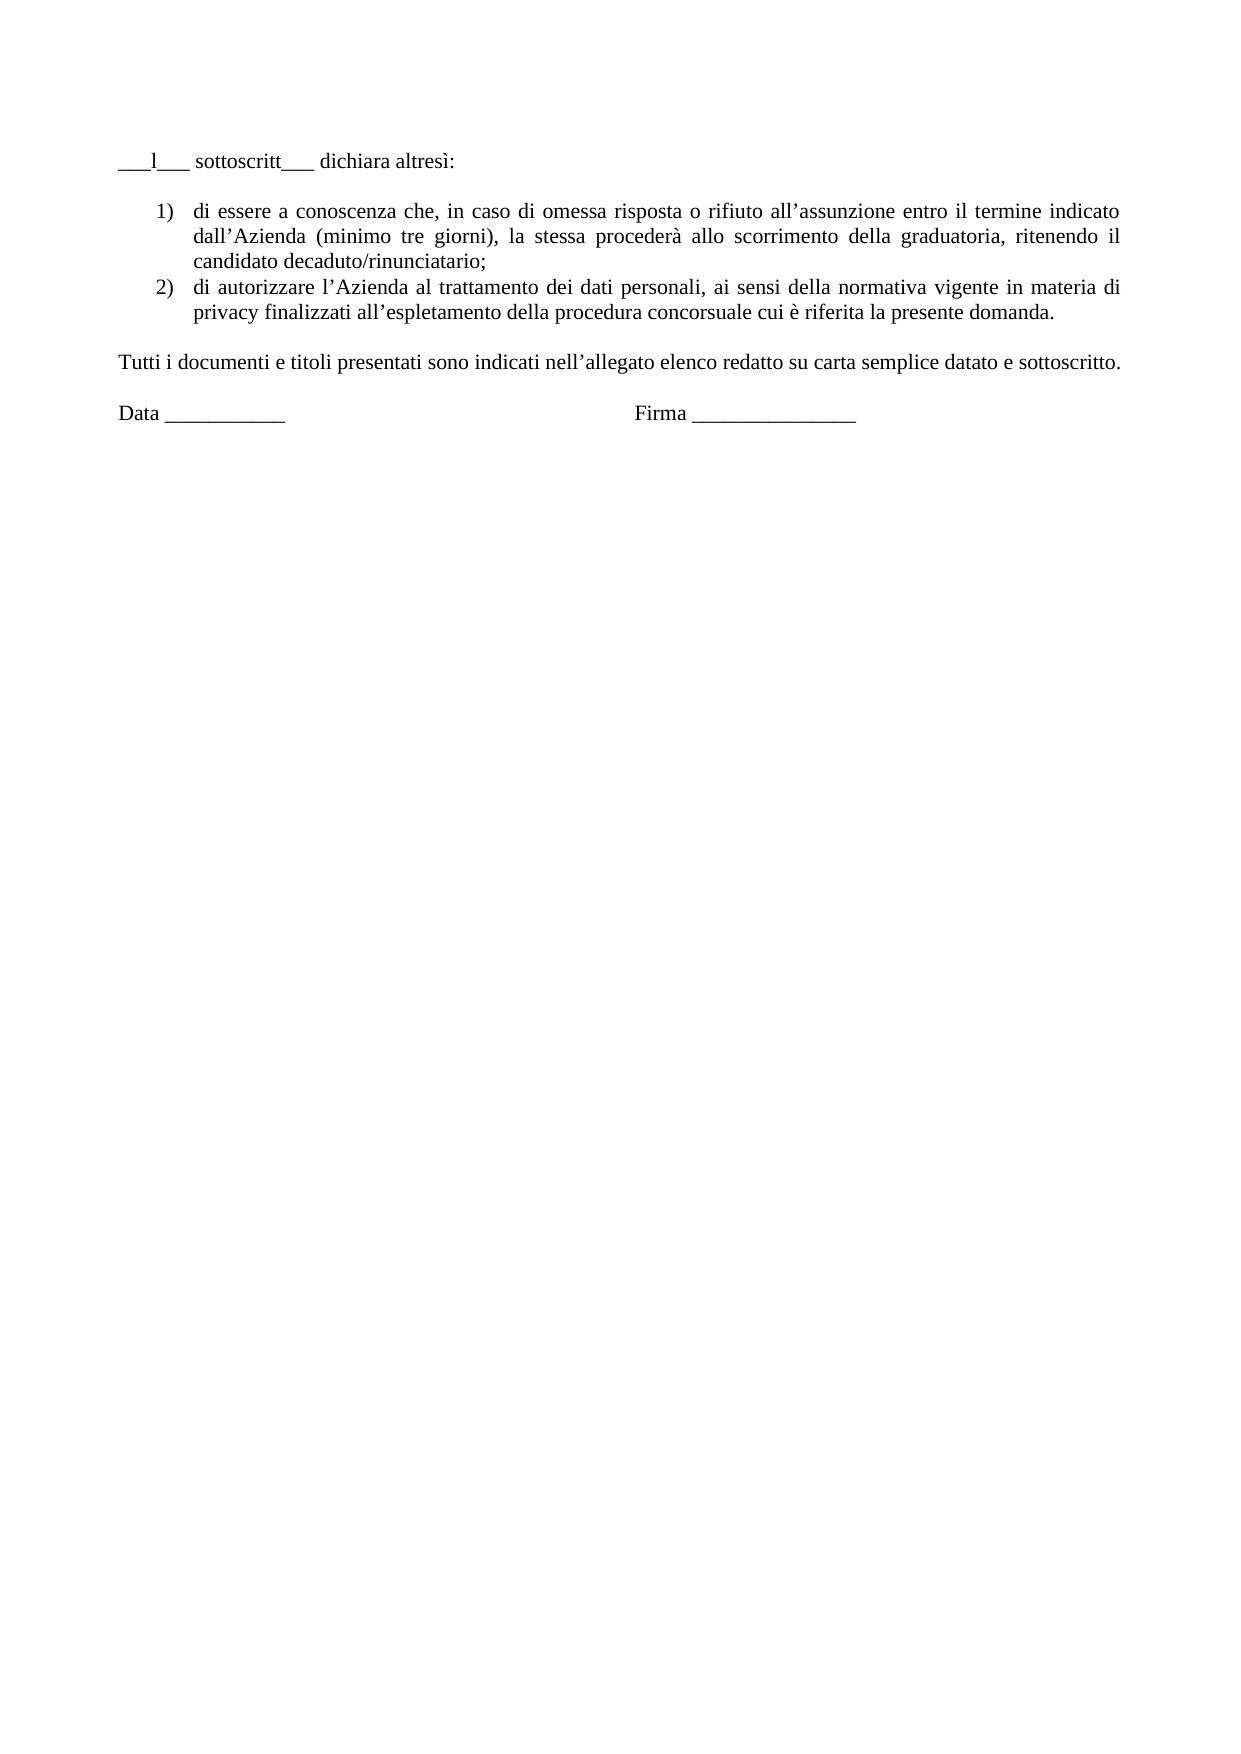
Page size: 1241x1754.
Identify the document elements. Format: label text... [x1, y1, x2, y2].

text Tutti i documenti e titoli presentati sono indicati nell’allegato elenco redatto su carta semplice datato e sottoscritto. [118, 349, 1122, 374]
text ___l___ sottoscritt___ dichiara altresì: [118, 148, 1122, 173]
text Data ___________ Firma _______________ [118, 400, 1122, 425]
list di essere a conoscenza che, in caso di omessa risposta o rifiuto all’assunzione entro il termine indicato dall’Azienda (minimo tre giorni), la stessa procederà allo scorrimento della graduatoria, ritenendo il candidato decaduto/rinunciatario; [156, 198, 1122, 274]
list di autorizzare l’Azienda al trattamento dei dati personali, ai sensi della normativa vigente in materia di privacy finalizzati all’espletamento della procedura concorsuale cui è riferita la presente domanda. [156, 274, 1122, 324]
